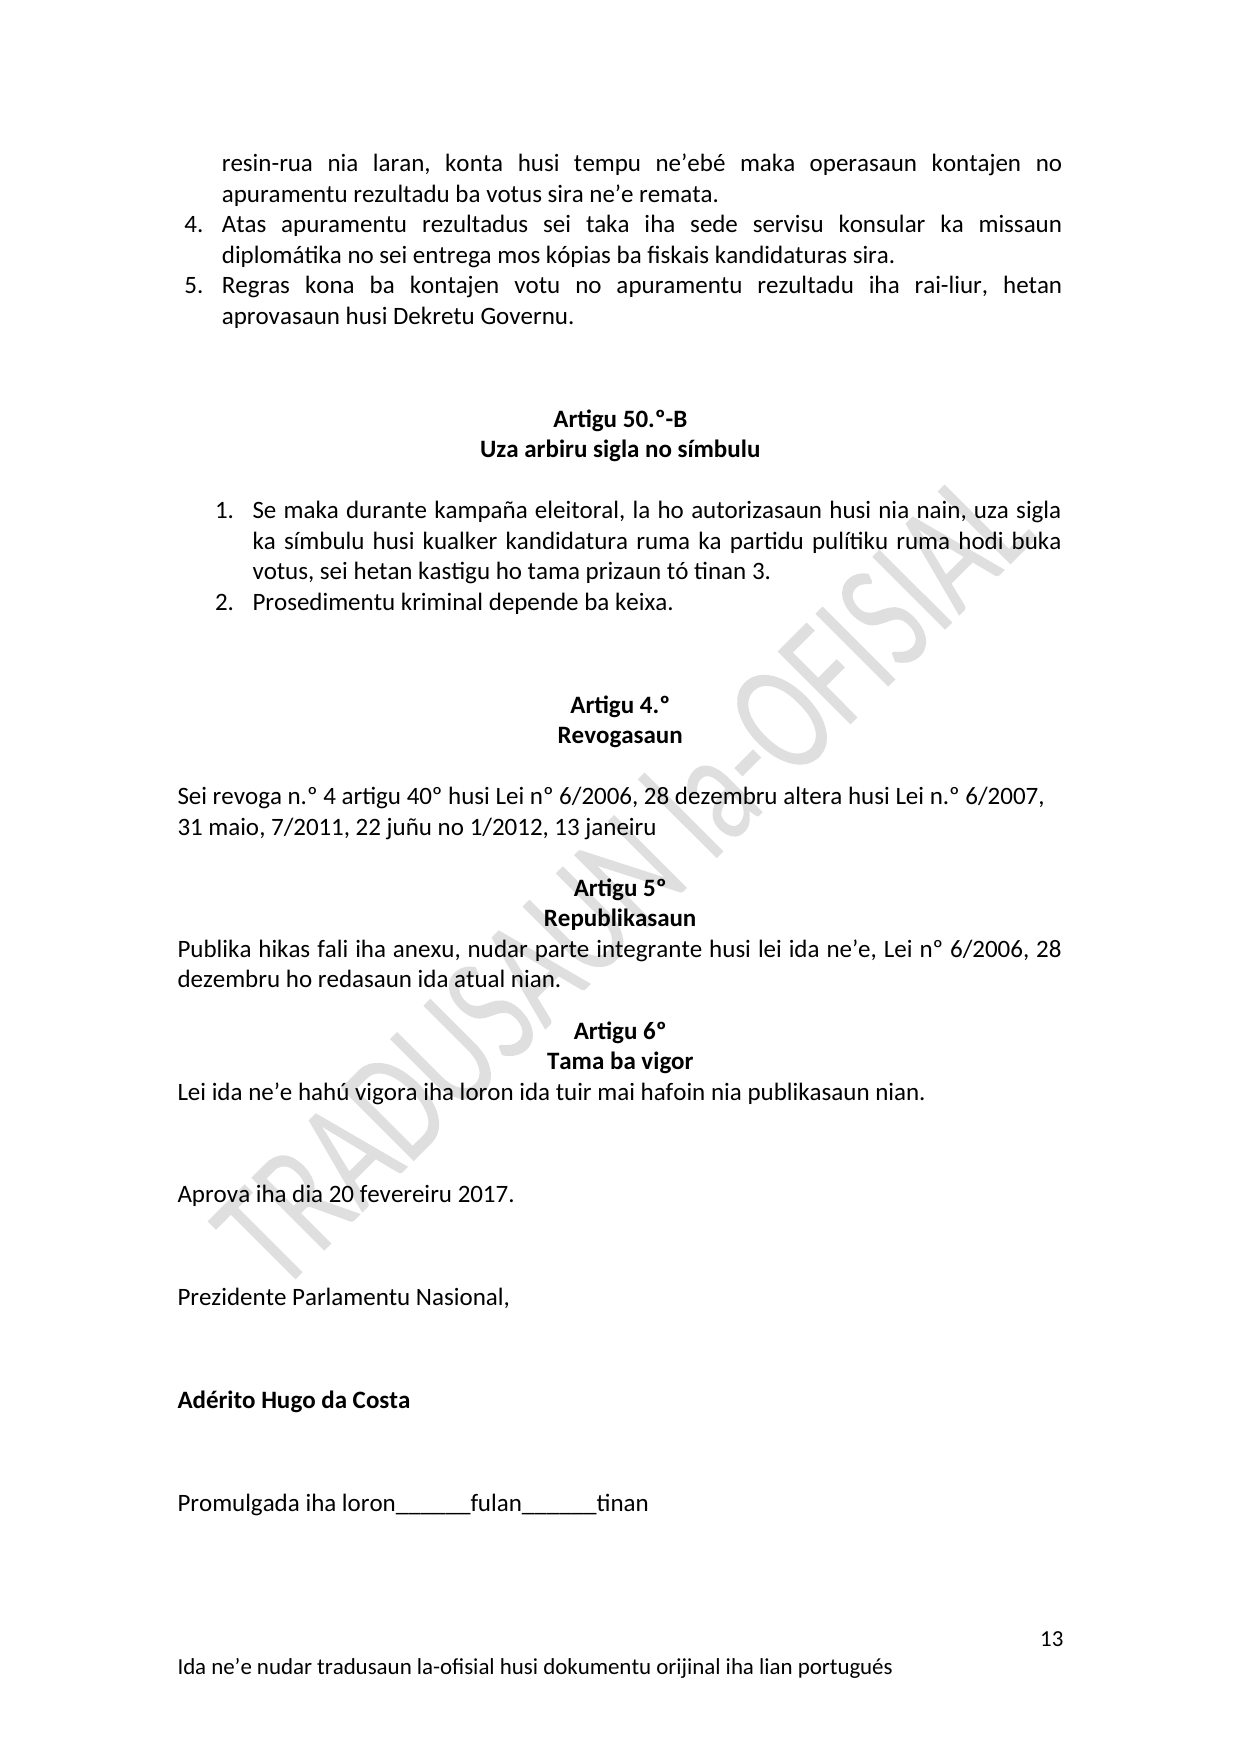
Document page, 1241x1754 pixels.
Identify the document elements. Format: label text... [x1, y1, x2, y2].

text Artigu 5º [177, 872, 1063, 902]
text Adérito Hugo da Costa [177, 1384, 1063, 1414]
text Sei revoga n.º 4 artigu 40º husi Lei nº 6/2006, 28 dezembru altera husi Lei n.º 6/2007, 31 maio, 7/2011, 22 juñu no 1/2012, 13 janeiru [177, 780, 1063, 841]
list Atas apuramentu rezultadus sei taka iha sede servisu konsular ka missaun diplomátika no sei entrega mos kópias ba fiskais kandidaturas sira. [184, 209, 1063, 270]
text Publika hikas fali iha anexu, nudar parte integrante husi lei ida ne’e, Lei nº 6/2006, 28 dezembru ho redasaun ida atual nian. [177, 933, 1063, 994]
text Uza arbiru sigla no símbulu [177, 433, 1063, 464]
list Prosedimentu kriminal depende ba keixa. [215, 586, 1063, 617]
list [184, 148, 1063, 209]
text Tama ba vigor [177, 1045, 1063, 1076]
text Promulgada iha loron______fulan______tinan [177, 1487, 1063, 1517]
text Artigu 50.º-B [177, 403, 1063, 433]
text Lei ida ne’e hahú vigora iha loron ida tuir mai hafoin nia publikasaun nian. [177, 1076, 1063, 1106]
text Revogasaun [177, 719, 1063, 750]
text Prezidente Parlamentu Nasional, [177, 1281, 1063, 1312]
text Aprova iha dia 20 fevereiru 2017. [177, 1178, 1063, 1209]
text Republikasaun [177, 902, 1063, 933]
list Se maka durante kampaña eleitoral, la ho autorizasaun husi nia nain, uza sigla ka símbulu husi kualker kandidatura ruma ka partidu pulítiku ruma hodi buka votus, sei hetan kastigu ho tama prizaun tó tinan 3. [215, 494, 1063, 586]
text Artigu 6º [177, 1015, 1063, 1045]
list Regras kona ba kontajen votu no apuramentu rezultadu iha rai-liur, hetan aprovasaun husi Dekretu Governu. [184, 270, 1063, 331]
text Artigu 4.º [177, 689, 1063, 719]
